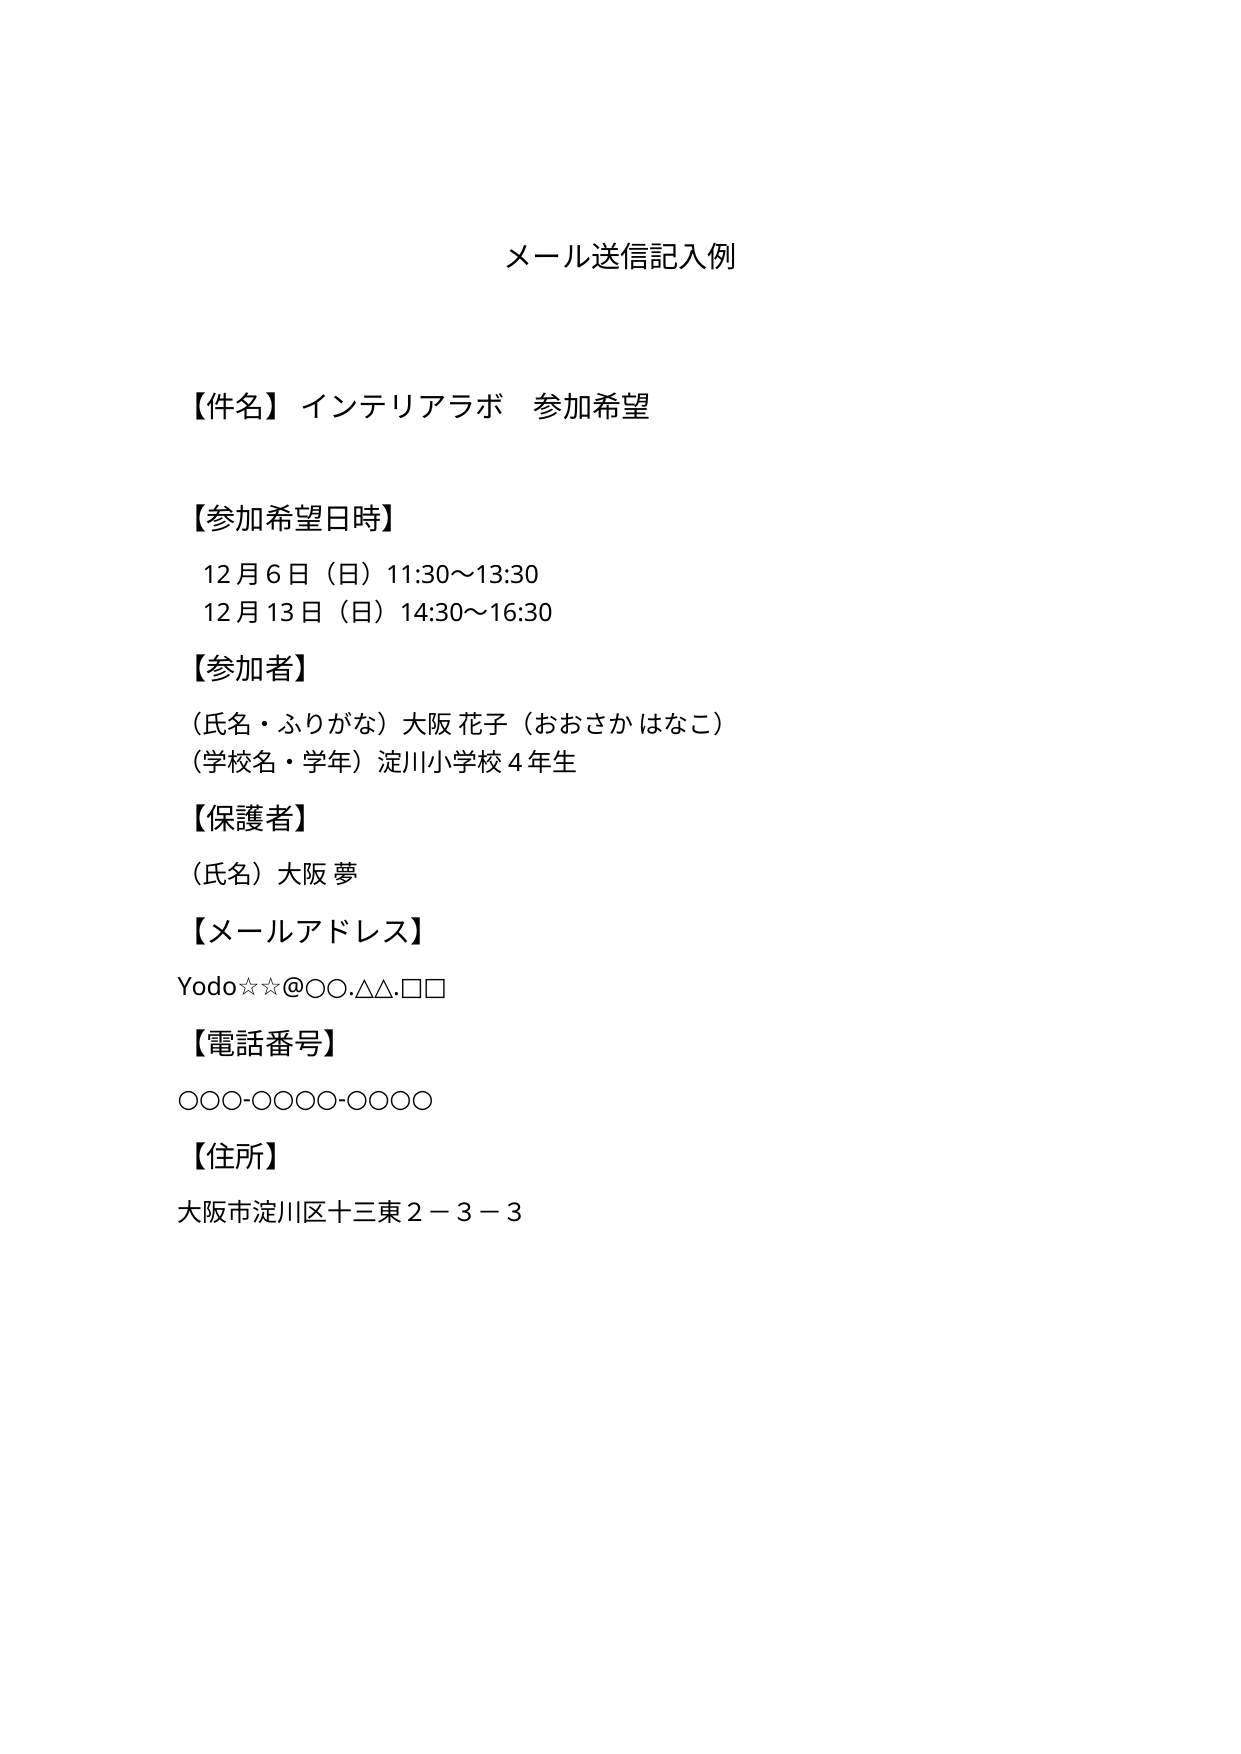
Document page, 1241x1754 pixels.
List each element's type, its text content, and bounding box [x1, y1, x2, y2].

text 【電話番号】 [177, 1004, 1063, 1079]
text ○○○-○○○○-○○○○ [177, 1079, 1063, 1117]
text 【件名】 インテリアラボ 参加希望 [177, 367, 1063, 442]
text 【保護者】 [177, 779, 1063, 854]
text 【メールアドレス】 [177, 892, 1063, 967]
text （学校名・学年）淀川小学校 4年生 [177, 742, 1063, 779]
text 大阪市淀川区十三東２－３－３ [177, 1192, 1063, 1229]
text （氏名・ふりがな）大阪 花子（おおさか はなこ） [177, 704, 1063, 742]
text メール送信記入例 [177, 217, 1063, 292]
text 12月６日（日）11:30～13:30 [177, 554, 1063, 592]
text （氏名）大阪 夢 [177, 854, 1063, 892]
text 【参加者】 [177, 629, 1063, 704]
text 【住所】 [177, 1117, 1063, 1192]
text 12月13日（日）14:30～16:30 [177, 592, 1063, 629]
text Yodo☆☆@○○.△△.□□ [177, 967, 1063, 1004]
text 【参加希望日時】 [177, 479, 1063, 554]
